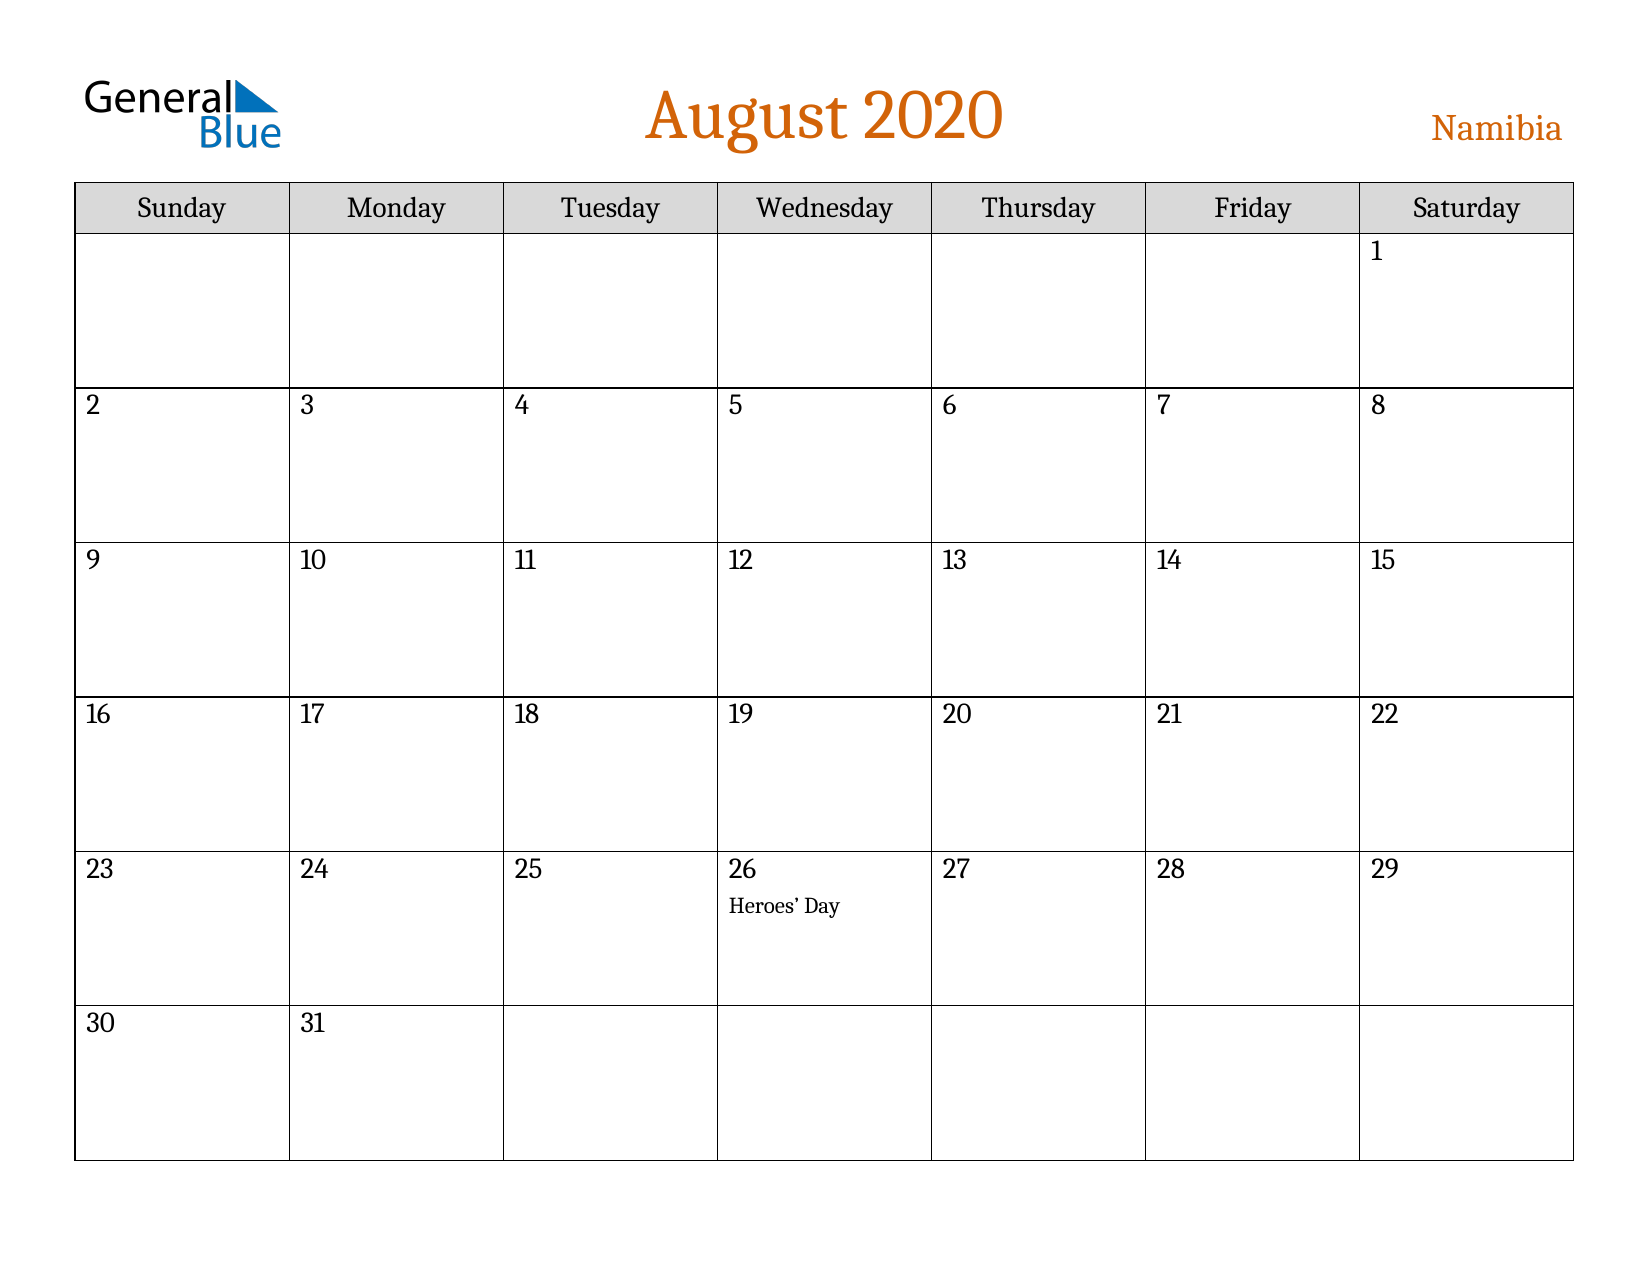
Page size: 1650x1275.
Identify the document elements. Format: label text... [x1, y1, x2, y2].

table_cell [290, 429, 503, 542]
table_cell 21 [1146, 698, 1359, 738]
table_cell [504, 1047, 717, 1160]
table_cell [1146, 1047, 1359, 1160]
table_cell [718, 1006, 931, 1047]
table_cell [290, 893, 503, 1005]
table_cell [932, 429, 1145, 542]
table_cell 27 [932, 852, 1145, 893]
table_cell [718, 584, 931, 696]
table_cell [504, 738, 717, 851]
table_cell 19 [718, 698, 931, 738]
table_cell 18 [504, 698, 717, 738]
table_cell [76, 275, 289, 387]
table_cell 13 [932, 543, 1145, 584]
table_cell 4 [504, 389, 717, 429]
table_cell Sunday [76, 183, 289, 233]
table_cell [1360, 738, 1573, 851]
table_cell [504, 584, 717, 696]
table_cell 2 [76, 389, 289, 429]
table_cell [1360, 1047, 1573, 1160]
table_cell 31 [290, 1006, 503, 1047]
table_cell 16 [76, 698, 289, 738]
table_cell [504, 429, 717, 542]
table_cell 15 [1360, 543, 1573, 584]
table_cell Saturday [1360, 183, 1573, 233]
table_cell 9 [76, 543, 289, 584]
table_cell [1360, 893, 1573, 1005]
table_cell 3 [290, 389, 503, 429]
table_cell [932, 1006, 1145, 1047]
table_header August 2020 [503, 75, 1146, 182]
table_cell [718, 275, 931, 387]
table_cell [932, 738, 1145, 851]
table_cell [76, 1047, 289, 1160]
table_cell 29 [1360, 852, 1573, 893]
table_cell Heroes’ Day [718, 893, 931, 1005]
table_cell [290, 275, 503, 387]
table_cell [718, 1047, 931, 1160]
table_cell 30 [76, 1006, 289, 1047]
table_cell [76, 738, 289, 851]
table_cell [76, 584, 289, 696]
table_cell 8 [1360, 389, 1573, 429]
table_cell 10 [290, 543, 503, 584]
table_cell [290, 738, 503, 851]
table_cell [290, 234, 503, 275]
table_cell 11 [504, 543, 717, 584]
table_cell Tuesday [504, 183, 717, 233]
table_cell [504, 893, 717, 1005]
table_cell [1146, 429, 1359, 542]
table_cell [932, 1047, 1145, 1160]
table_cell 24 [290, 852, 503, 893]
table_cell [1146, 1006, 1359, 1047]
table_cell Wednesday [718, 183, 931, 233]
table_cell Friday [1146, 183, 1359, 233]
table_cell 22 [1360, 698, 1573, 738]
table_cell [1146, 234, 1359, 275]
table_cell 14 [1146, 543, 1359, 584]
table_cell 7 [1146, 389, 1359, 429]
table_cell [504, 234, 717, 275]
table_cell [1360, 275, 1573, 387]
table_cell [1360, 1006, 1573, 1047]
table_cell [504, 275, 717, 387]
table_cell [290, 1047, 503, 1160]
picture [85, 80, 281, 148]
table_header [75, 75, 503, 182]
table_cell [1146, 275, 1359, 387]
table_header Namibia [1146, 75, 1574, 182]
table_cell [1360, 429, 1573, 542]
table_cell 12 [718, 543, 931, 584]
table_cell 23 [76, 852, 289, 893]
table_cell 6 [932, 389, 1145, 429]
table_cell [718, 234, 931, 275]
table_cell 28 [1146, 852, 1359, 893]
table_cell [718, 429, 931, 542]
table_cell Monday [290, 183, 503, 233]
table_cell 5 [718, 389, 931, 429]
table_cell [76, 429, 289, 542]
table_cell 1 [1360, 234, 1573, 275]
table_cell [76, 234, 289, 275]
table_cell Thursday [932, 183, 1145, 233]
table_cell [932, 584, 1145, 696]
table_cell [1146, 584, 1359, 696]
table_cell 26 [718, 852, 931, 893]
table_cell [718, 738, 931, 851]
table_cell [76, 893, 289, 1005]
table_cell 17 [290, 698, 503, 738]
table_cell 20 [932, 698, 1145, 738]
table_cell [1146, 738, 1359, 851]
table_cell [932, 275, 1145, 387]
table_cell [1360, 584, 1573, 696]
table_cell [290, 584, 503, 696]
table_cell [932, 893, 1145, 1005]
table_cell 25 [504, 852, 717, 893]
table_cell [1146, 893, 1359, 1005]
table_cell [504, 1006, 717, 1047]
table_cell [932, 234, 1145, 275]
